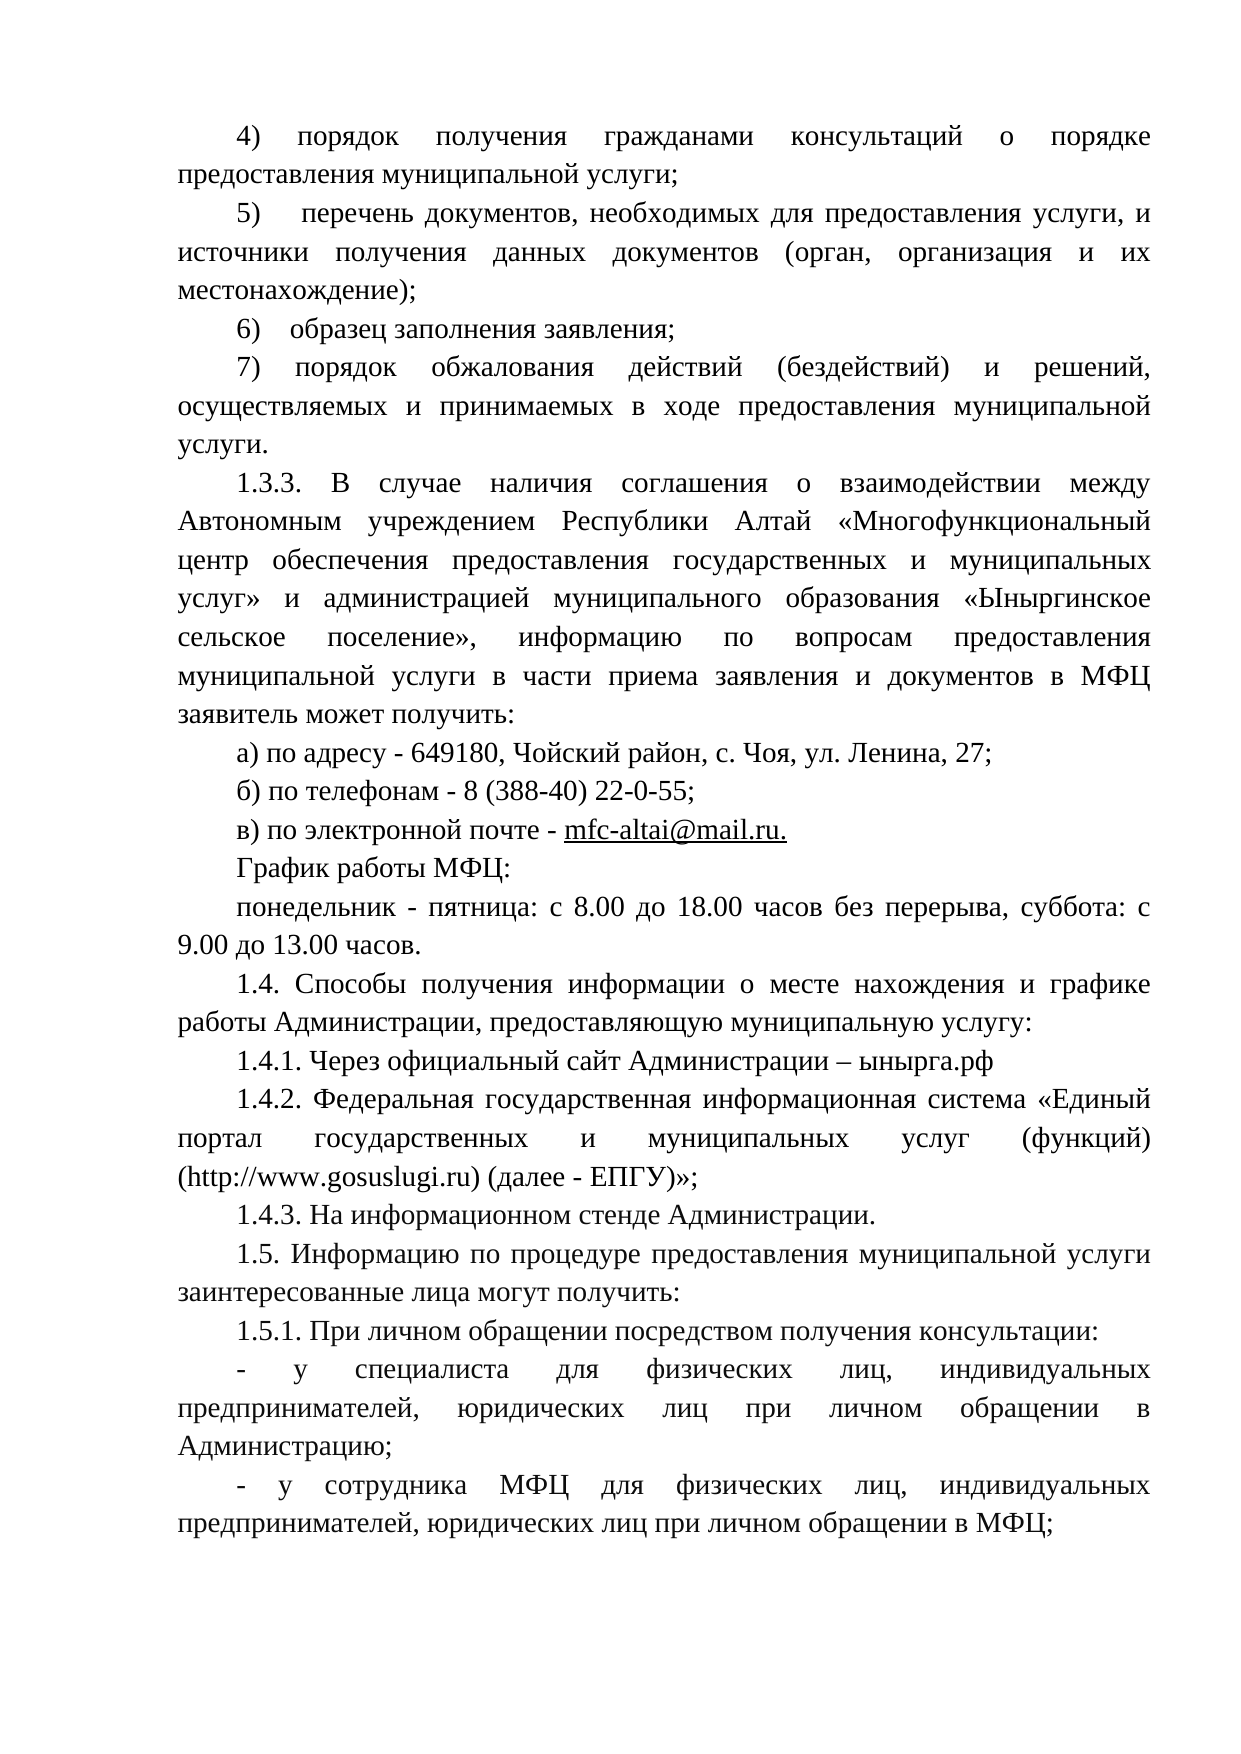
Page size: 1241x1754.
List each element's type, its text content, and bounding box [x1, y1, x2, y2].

text 7) порядок обжалования действий (бездействий) и решений, осуществляемых и принимаемых в ходе предоставления муниципальной услуги. [177, 349, 1152, 460]
text 1.4.2. Федеральная государственная информационная система «Единый портал государственных и муниципальных услуг (функций) (http://www.gosuslugi.ru) (далее - ЕПГУ)»; [177, 1082, 1152, 1192]
text в) по электронной почте - mfc-altai@mail.ru. [177, 812, 1152, 845]
text График работы МФЦ: [177, 850, 1152, 884]
text 5) перечень документов, необходимых для предоставления услуги, и источники получения данных документов (орган, организация и их местонахождение); [177, 195, 1152, 306]
text 1.5.1. При личном обращении посредством получения консультации: [177, 1313, 1152, 1346]
text - у сотрудника МФЦ для физических лиц, индивидуальных предпринимателей, юридических лиц при личном обращении в МФЦ; [177, 1467, 1152, 1539]
text 4) порядок получения гражданами консультаций о порядке предоставления муниципальной услуги; [177, 118, 1152, 190]
text 1.3.3. В случае наличия соглашения о взаимодействии между Автономным учреждением Республики Алтай «Многофункциональный центр обеспечения предоставления государственных и муниципальных услуг» и администрацией муниципального образования «Ыныргинское сельское поселение», информацию по вопросам предоставления муниципальной услуги в части приема заявления и документов в МФЦ заявитель может получить: [177, 465, 1152, 730]
text - у специалиста для физических лиц, индивидуальных предпринимателей, юридических лиц при личном обращении в Администрацию; [177, 1351, 1152, 1462]
text 1.5. Информацию по процедуре предоставления муниципальной услуги заинтересованные лица могут получить: [177, 1236, 1152, 1308]
text 1.4.3. На информационном стенде Администрации. [177, 1197, 1152, 1231]
text б) по телефонам - 8 (388-40) 22-0-55; [177, 773, 1152, 807]
text 6) образец заполнения заявления; [177, 311, 1152, 344]
text понедельник - пятница: с 8.00 до 18.00 часов без перерыва, суббота: с 9.00 до 13.00 часов. [177, 889, 1152, 961]
text а) по адресу - 649180, Чойский район, с. Чоя, ул. Ленина, 27; [177, 735, 1152, 768]
text 1.4.1. Через официальный сайт Администрации – ынырга.рф [177, 1043, 1152, 1077]
text 1.4. Способы получения информации о месте нахождения и графике работы Администрации, предоставляющую муниципальную услугу: [177, 966, 1152, 1038]
